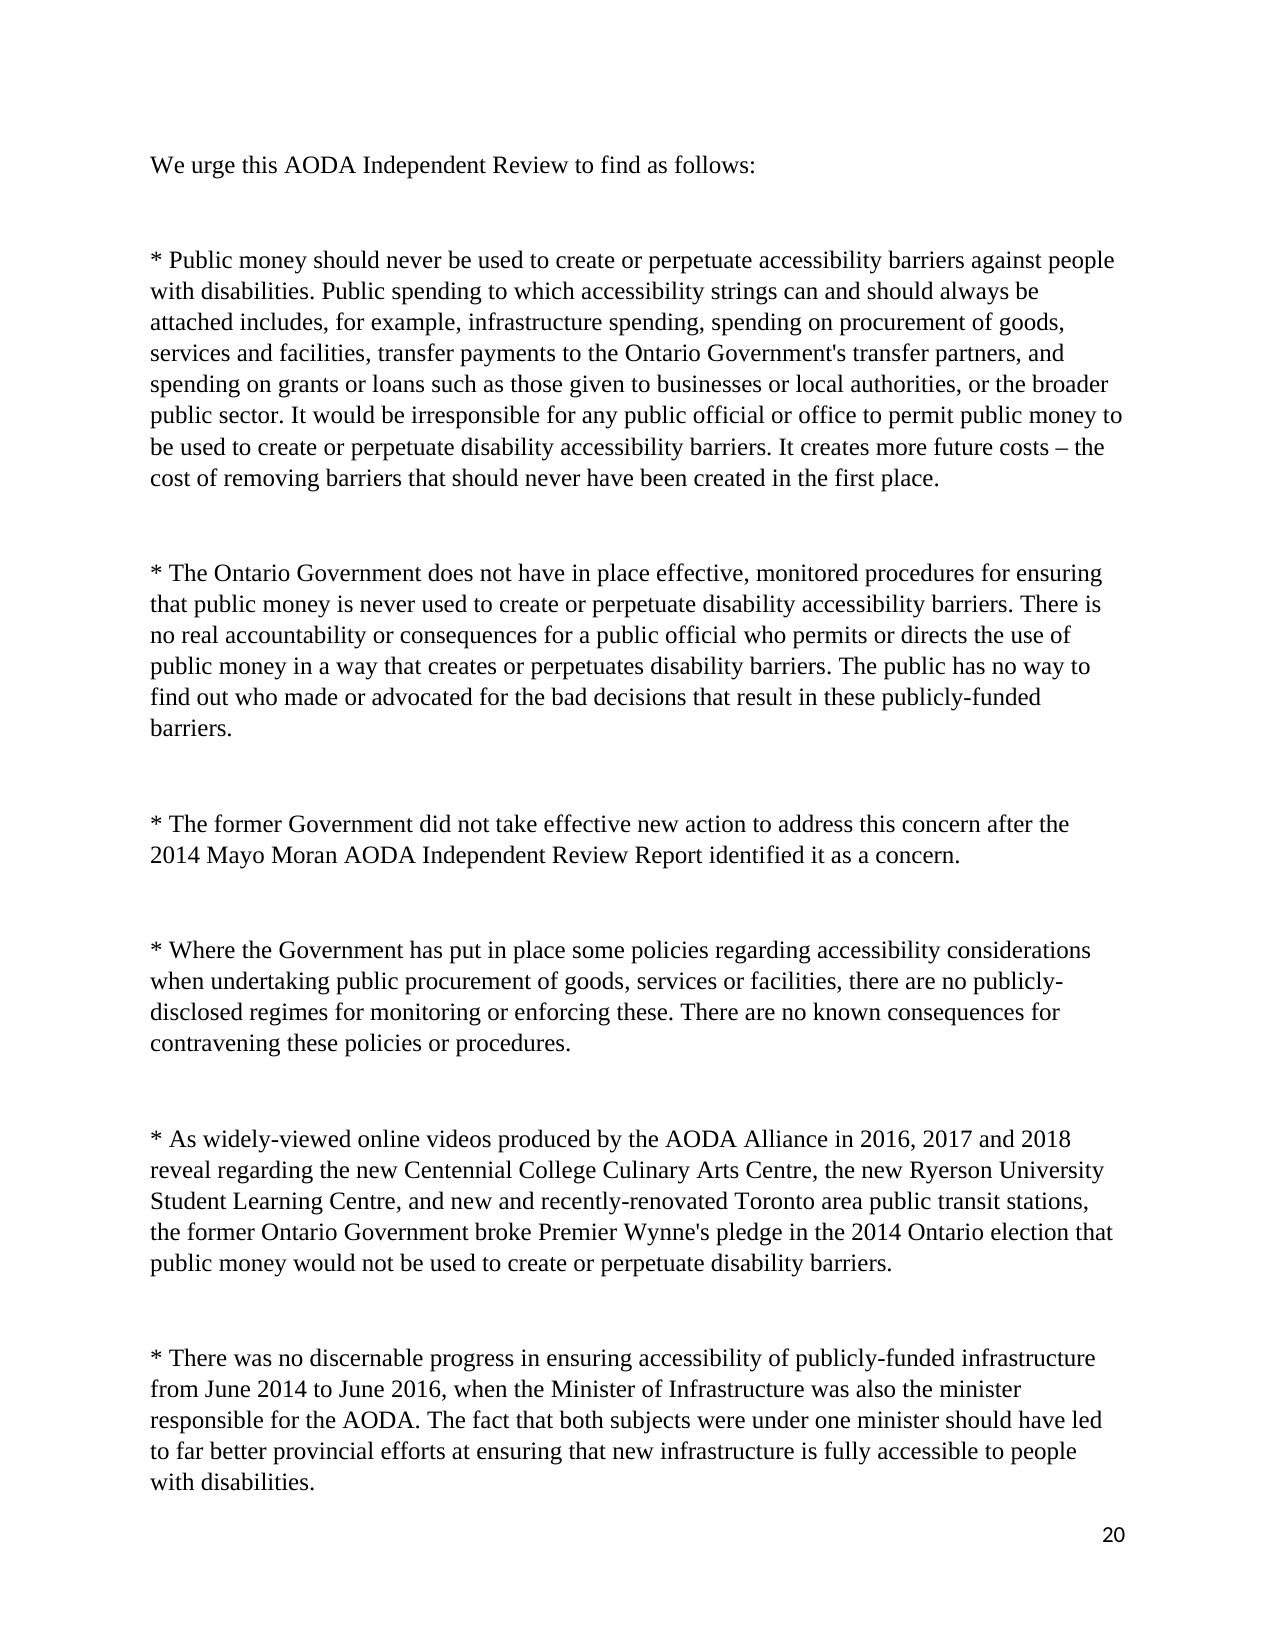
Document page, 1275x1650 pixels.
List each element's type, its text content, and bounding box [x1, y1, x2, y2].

text We urge this AODA Independent Review to find as follows: [150, 150, 1125, 179]
text * The former Government did not take effective new action to address this concern after the 2014 Mayo Moran AODA Independent Review Report identified it as a concern. [150, 809, 1125, 868]
text * Public money should never be used to create or perpetuate accessibility barriers against people with disabilities. Public spending to which accessibility strings can and should always be attached includes, for example, infrastructure spending, spending on procurement of goods, services and facilities, transfer payments to the Ontario Government's transfer partners, and spending on grants or loans such as those given to businesses or local authorities, or the broader public sector. It would be irresponsible for any public official or office to permit public money to be used to create or perpetuate disability accessibility barriers. It creates more future costs – the cost of removing barriers that should never have been created in the first place. [150, 245, 1125, 491]
text * There was no discernable progress in ensuring accessibility of publicly-funded infrastructure from June 2014 to June 2016, when the Minister of Infrastructure was also the minister responsible for the AODA. The fact that both subjects were under one minister should have led to far better provincial efforts at ensuring that new infrastructure is fully accessible to people with disabilities. [150, 1343, 1125, 1496]
text * Where the Government has put in place some policies regarding accessibility considerations when undertaking public procurement of goods, services or facilities, there are no publicly-disclosed regimes for monitoring or enforcing these. There are no known consequences for contravening these policies or procedures. [150, 935, 1125, 1057]
text * As widely-viewed online videos produced by the AODA Alliance in 2016, 2017 and 2018 reveal regarding the new Centennial College Culinary Arts Centre, the new Ryerson University Student Learning Centre, and new and recently-renovated Toronto area public transit stations, the former Ontario Government broke Premier Wynne's pledge in the 2014 Ontario election that public money would not be used to create or perpetuate disability barriers. [150, 1124, 1125, 1277]
text * The Ontario Government does not have in place effective, monitored procedures for ensuring that public money is never used to create or perpetuate disability accessibility barriers. There is no real accountability or consequences for a public official who permits or directs the use of public money in a way that creates or perpetuates disability barriers. The public has no way to find out who made or advocated for the bad decisions that result in these publicly-funded barriers. [150, 558, 1125, 742]
